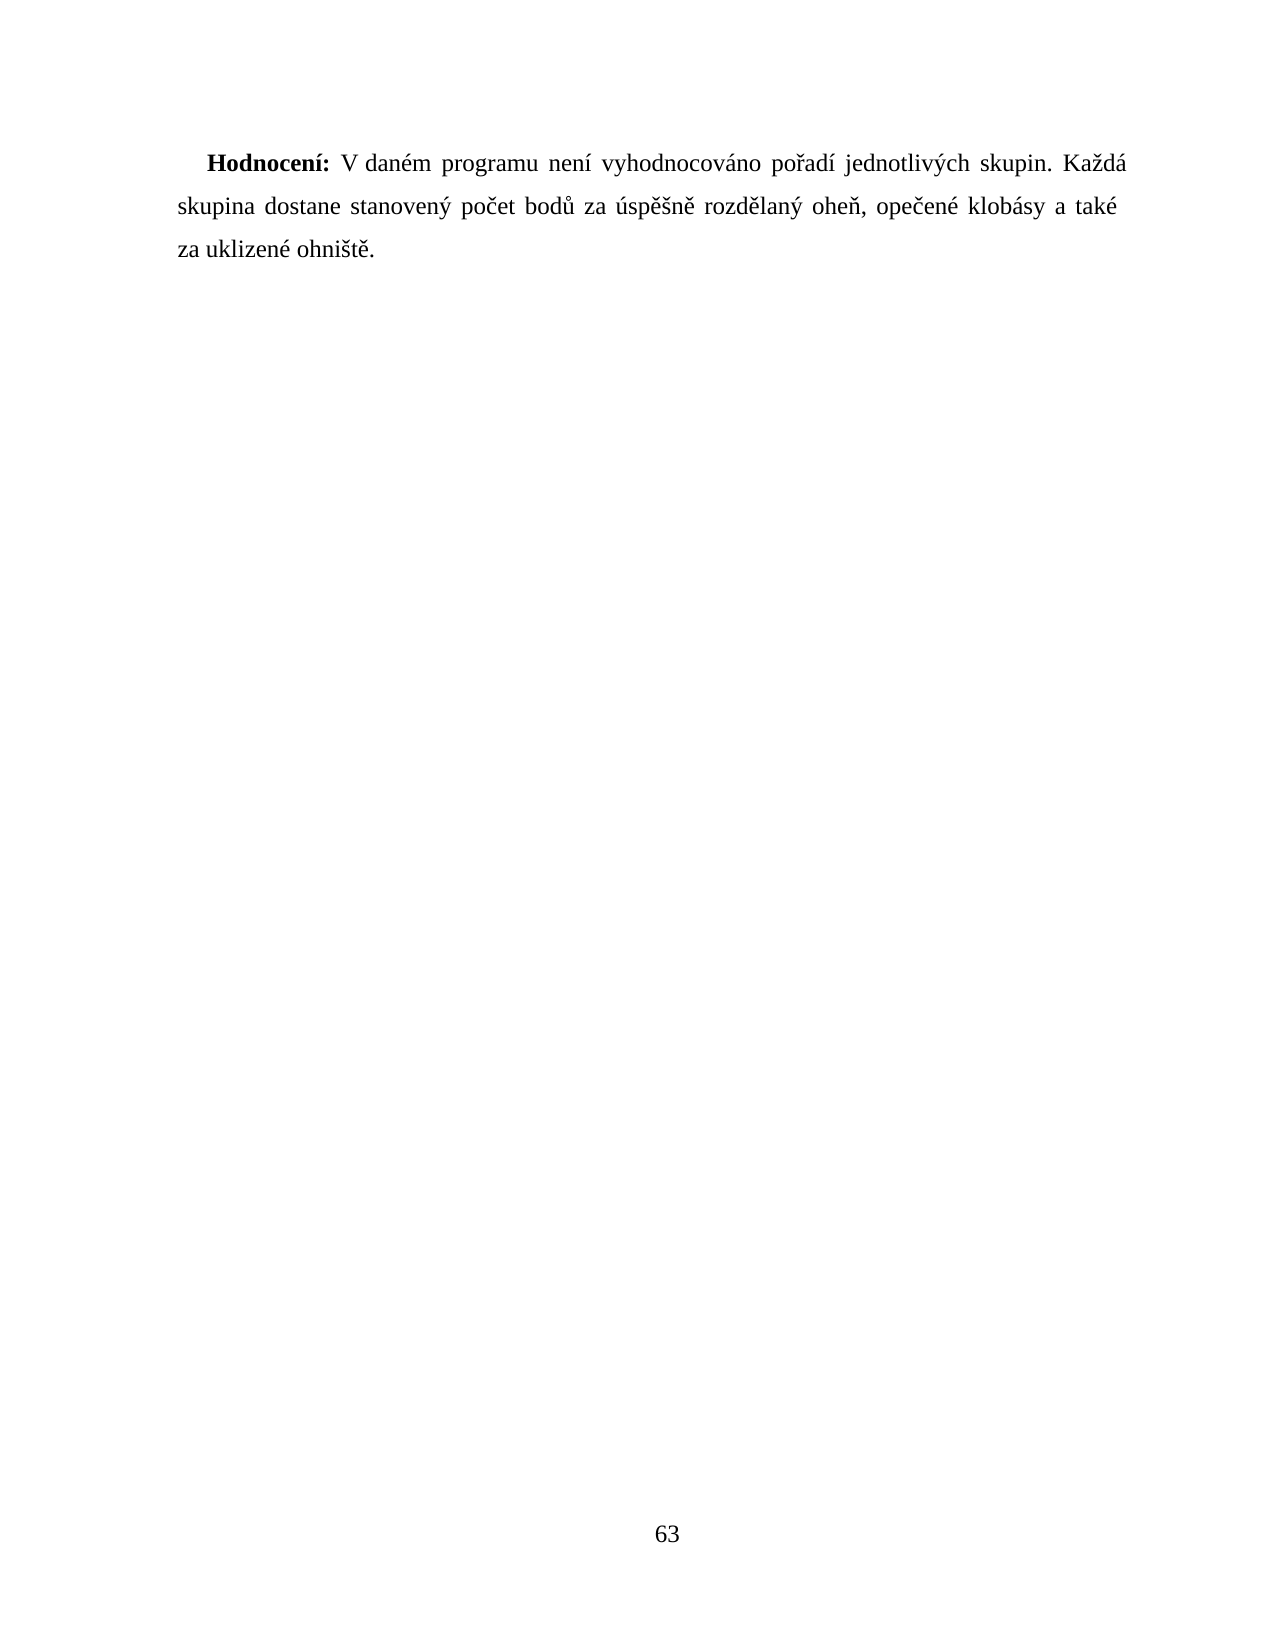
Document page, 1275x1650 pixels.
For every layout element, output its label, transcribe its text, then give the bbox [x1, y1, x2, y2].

text Hodnocení: V daném programu není vyhodnocováno pořadí jednotlivých skupin. Každá skupina dostane stanovený počet bodů za úspěšně rozdělaný oheň, opečené klobásy a také za uklizené ohniště. [177, 148, 1127, 263]
